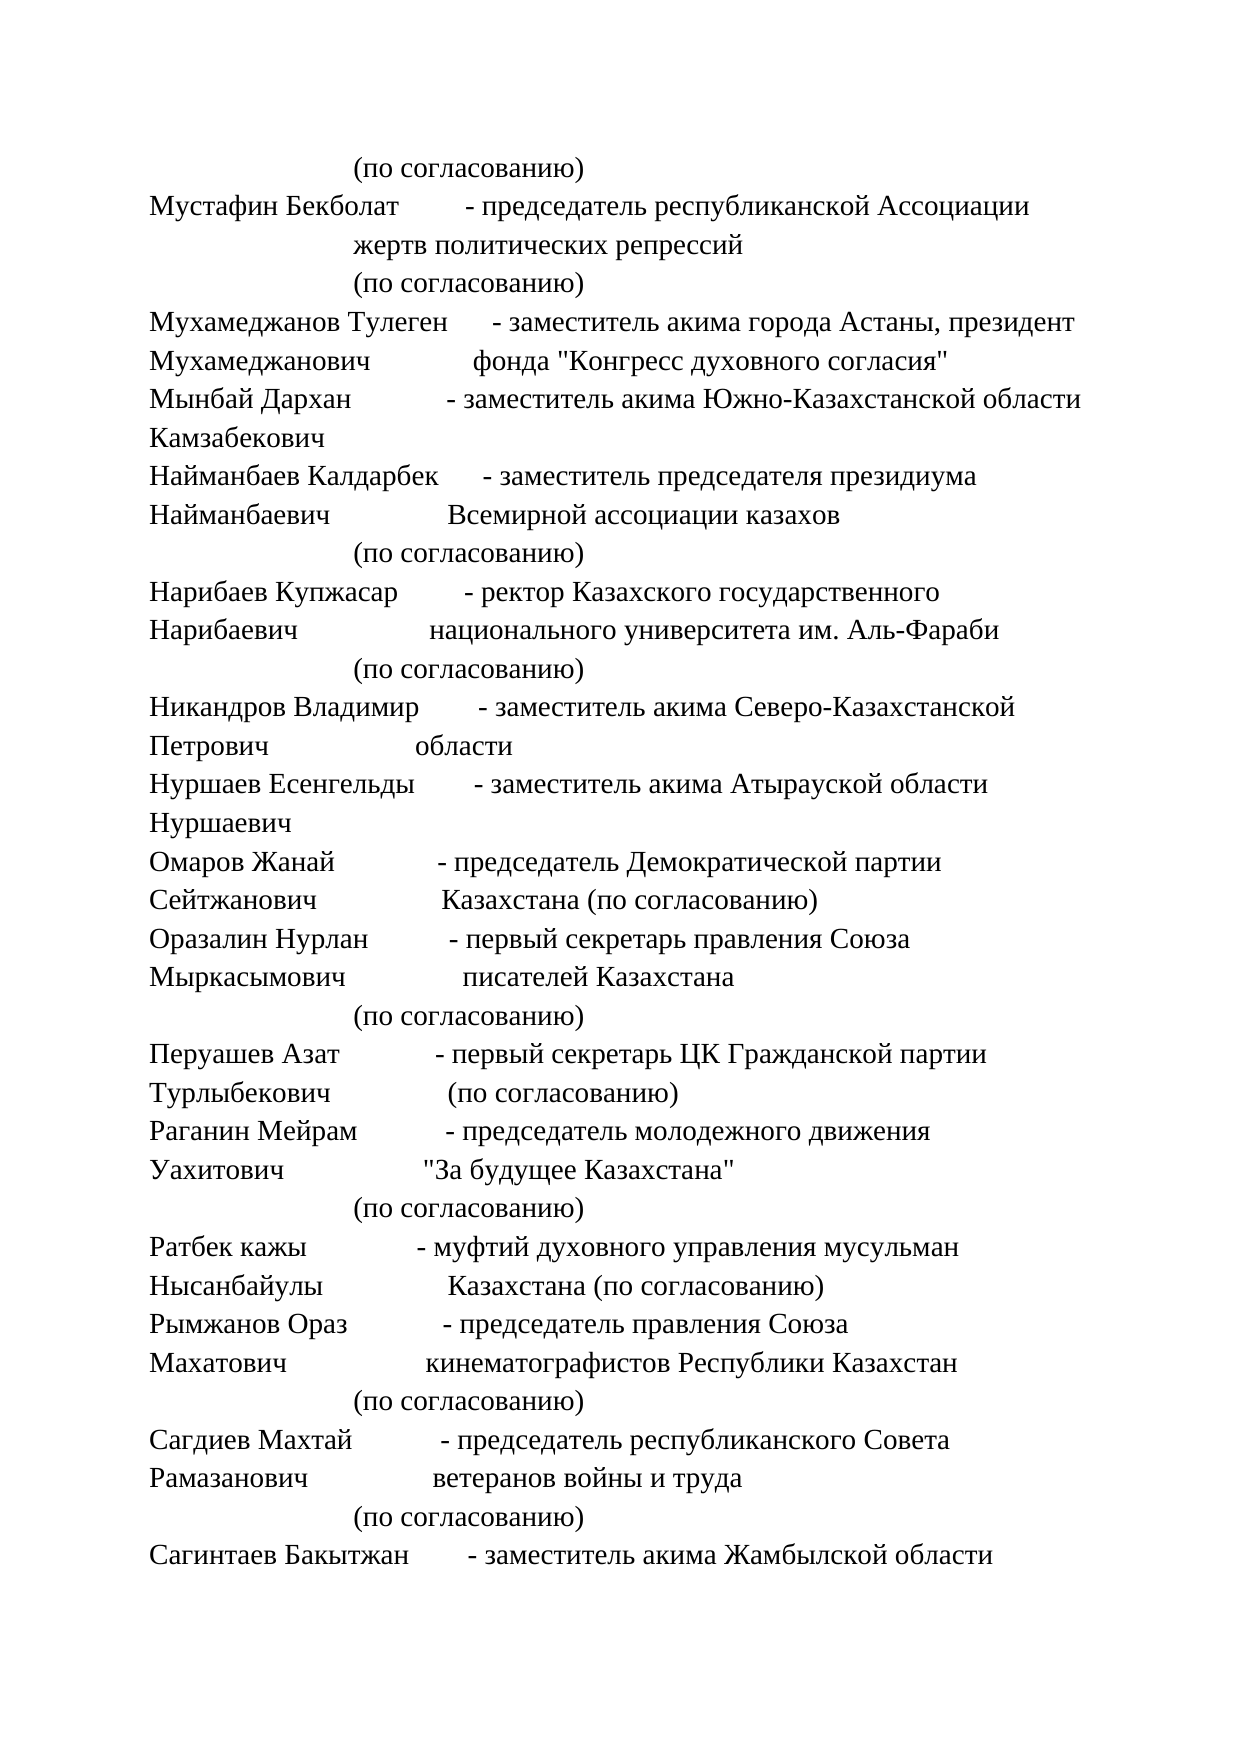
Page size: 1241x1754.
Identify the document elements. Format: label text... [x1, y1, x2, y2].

text Никандров Владимир - заместитель акима Северо-Казахстанской [112, 689, 1128, 723]
text Нарибаев Купжасар - ректор Казахского государственного [112, 574, 1128, 607]
text Нысанбайулы Казахстана (по согласованию) [112, 1268, 1128, 1301]
text (по согласованию) [112, 150, 1128, 183]
text Сагинтаев Бакытжан - заместитель акима Жамбылской области [112, 1537, 1128, 1571]
text Мухамеджанович фонда "Конгресс духовного согласия" [112, 343, 1128, 376]
text Раганин Мейрам - председатель молодежного движения [112, 1113, 1128, 1147]
text Нарибаевич национального университета им. Аль-Фараби [112, 612, 1128, 646]
text Мыркасымович писателей Казахстана [112, 959, 1128, 993]
text Оразалин Нурлан - первый секретарь правления Союза [112, 921, 1128, 954]
text Турлыбекович (по согласованию) [112, 1075, 1128, 1108]
text (по согласованию) [112, 266, 1128, 299]
text (по согласованию) [112, 535, 1128, 569]
text Нуршаевич [112, 805, 1128, 839]
text (по согласованию) [112, 1191, 1128, 1224]
text Ратбек кажы - муфтий духовного управления мусульман [112, 1229, 1128, 1263]
text Омаров Жанай - председатель Демократической партии [112, 844, 1128, 877]
text Камзабекович [112, 420, 1128, 453]
text Мынбай Дархан - заместитель акима Южно-Казахстанской области [112, 381, 1128, 415]
text (по согласованию) [112, 998, 1128, 1031]
text (по согласованию) [112, 1499, 1128, 1532]
text Сейтжанович Казахстана (по согласованию) [112, 882, 1128, 916]
text (по согласованию) [112, 1383, 1128, 1417]
text Перуашев Азат - первый секретарь ЦК Гражданской партии [112, 1036, 1128, 1070]
text Рамазанович ветеранов войны и труда [112, 1460, 1128, 1494]
text Мухамеджанов Тулеген - заместитель акима города Астаны, президент [112, 304, 1128, 338]
text жертв политических репрессий [112, 227, 1128, 261]
text Найманбаев Калдарбек - заместитель председателя президиума [112, 458, 1128, 492]
text Нуршаев Есенгельды - заместитель акима Атырауской области [112, 767, 1128, 800]
text Рымжанов Ораз - председатель правления Союза [112, 1306, 1128, 1340]
text (по согласованию) [112, 651, 1128, 684]
text Мустафин Бекболат - председатель республиканской Ассоциации [112, 188, 1128, 222]
text Найманбаевич Всемирной ассоциации казахов [112, 497, 1128, 530]
text Уахитович "За будущее Казахстана" [112, 1152, 1128, 1186]
text Махатович кинематографистов Республики Казахстан [112, 1345, 1128, 1378]
text Петрович области [112, 728, 1128, 762]
text Сагдиев Махтай - председатель республиканского Совета [112, 1422, 1128, 1455]
